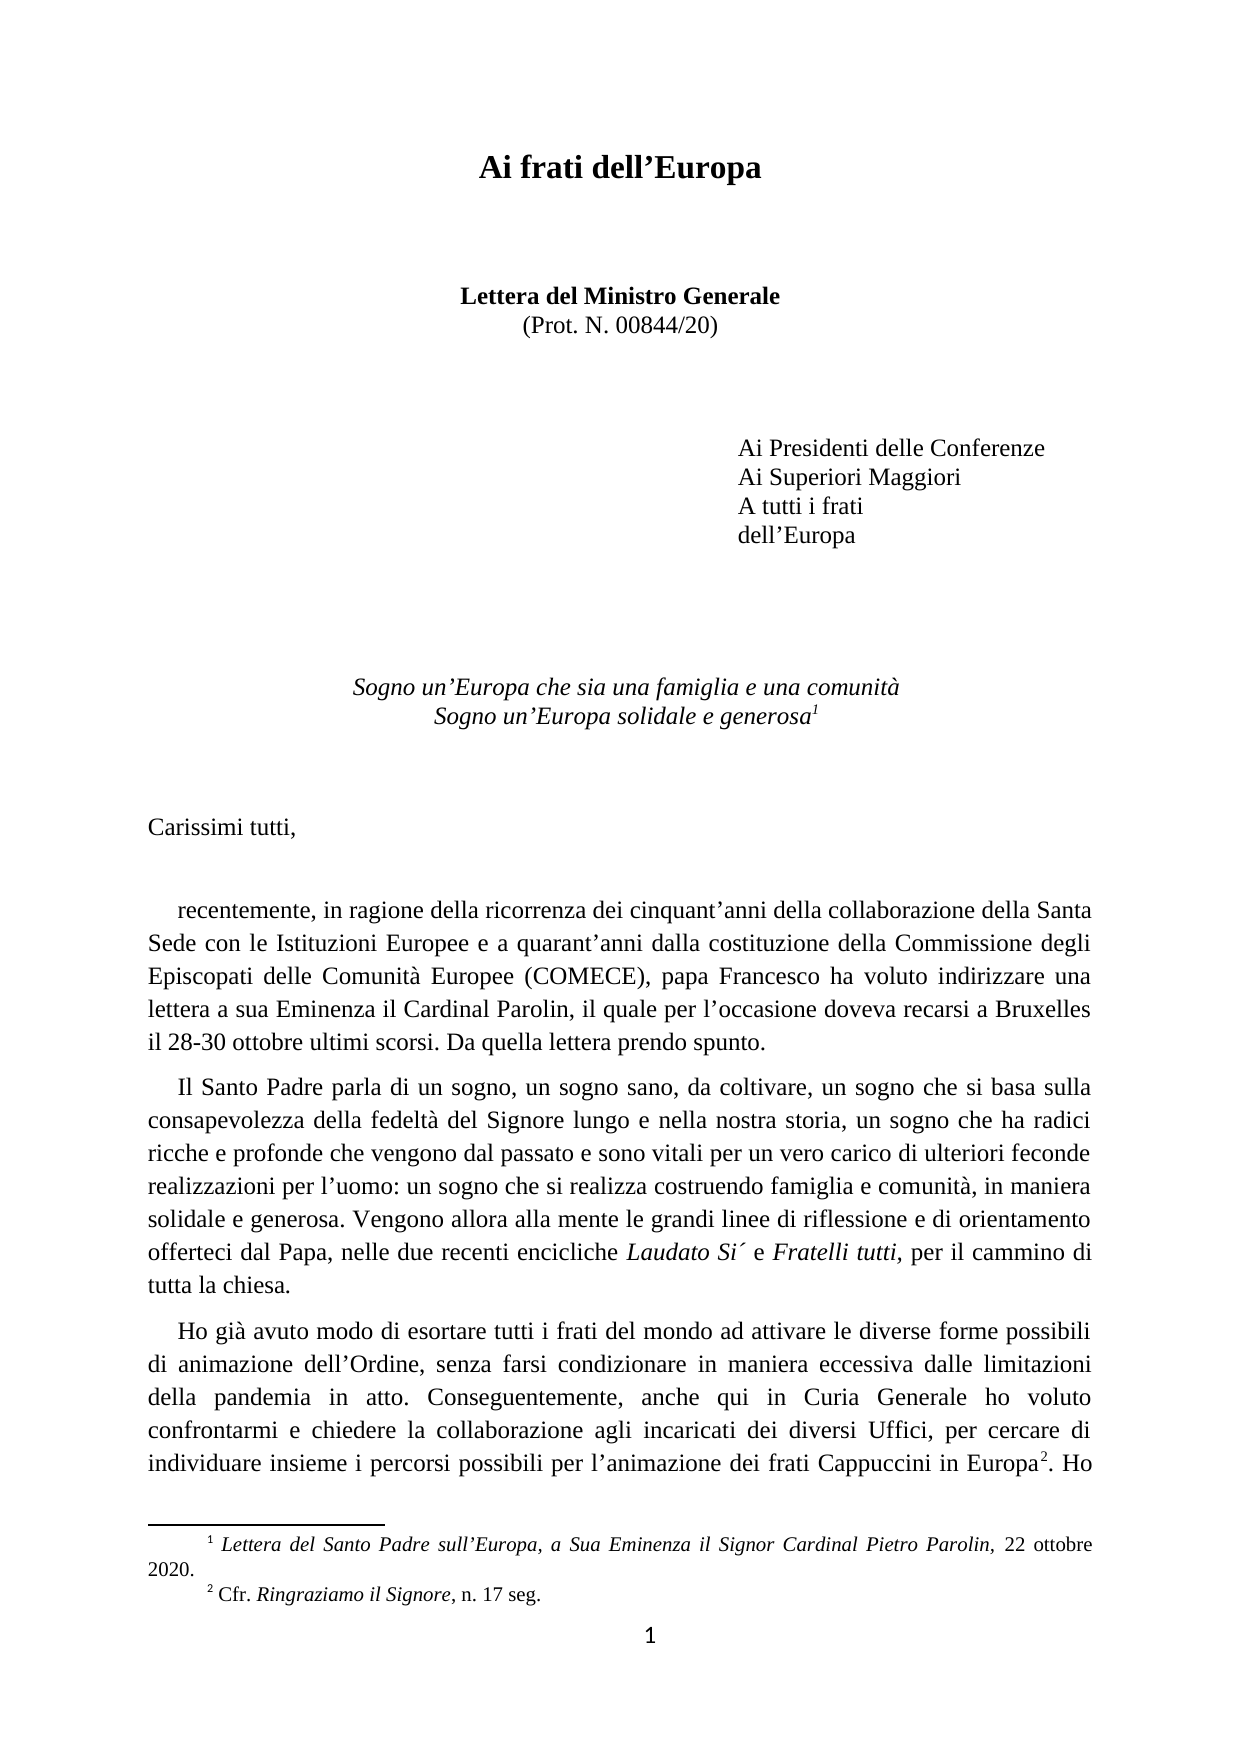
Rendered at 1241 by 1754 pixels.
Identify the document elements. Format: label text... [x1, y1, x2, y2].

text Sogno un’Europa solidale e generosa [162, 701, 1092, 730]
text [148, 1316, 1092, 1477]
text Lettera del Ministro Generale (Prot. N. 00844/20) [148, 281, 1092, 338]
text Ai Presidenti delle Conferenze [738, 433, 1092, 462]
text A tutti i frati [738, 491, 1092, 520]
text recentemente, in ragione della ricorrenza dei cinquant’anni della collaborazione della Santa Sede con le Istituzioni Europee e a quarant’anni dalla costituzione della Commissione degli Episcopati delle Comunità Europee (COMECE), papa Francesco ha voluto indirizzare una lettera a sua Eminenza il Cardinal Parolin, il quale per l’occasione doveva recarsi a Bruxelles il 28-30 ottobre ultimi scorsi. Da quella lettera prendo spunto. [148, 895, 1092, 1056]
text Ai frati dell’Europa [148, 148, 1092, 186]
text Sogno un’Europa che sia una famiglia e una comunità [162, 672, 1092, 701]
text dell’Europa [738, 520, 1092, 548]
text Carissimi tutti, [148, 812, 1092, 841]
text Il Santo Padre parla di un sogno, un sogno sano, da coltivare, un sogno che si basa sulla consapevolezza della fedeltà del Signore lungo e nella nostra storia, un sogno che ha radici ricche e profonde che vengono dal passato e sono vitali per un vero carico di ulteriori feconde realizzazioni per l’uomo: un sogno che si realizza costruendo famiglia e comunità, in maniera solidale e generosa. Vengono allora alla mente le grandi linee di riflessione e di orientamento offerteci dal Papa, nelle due recenti encicliche Laudato Si´ e Fratelli tutti, per il cammino di tutta la chiesa. [148, 1072, 1092, 1299]
text Ai Superiori Maggiori [738, 462, 1092, 491]
